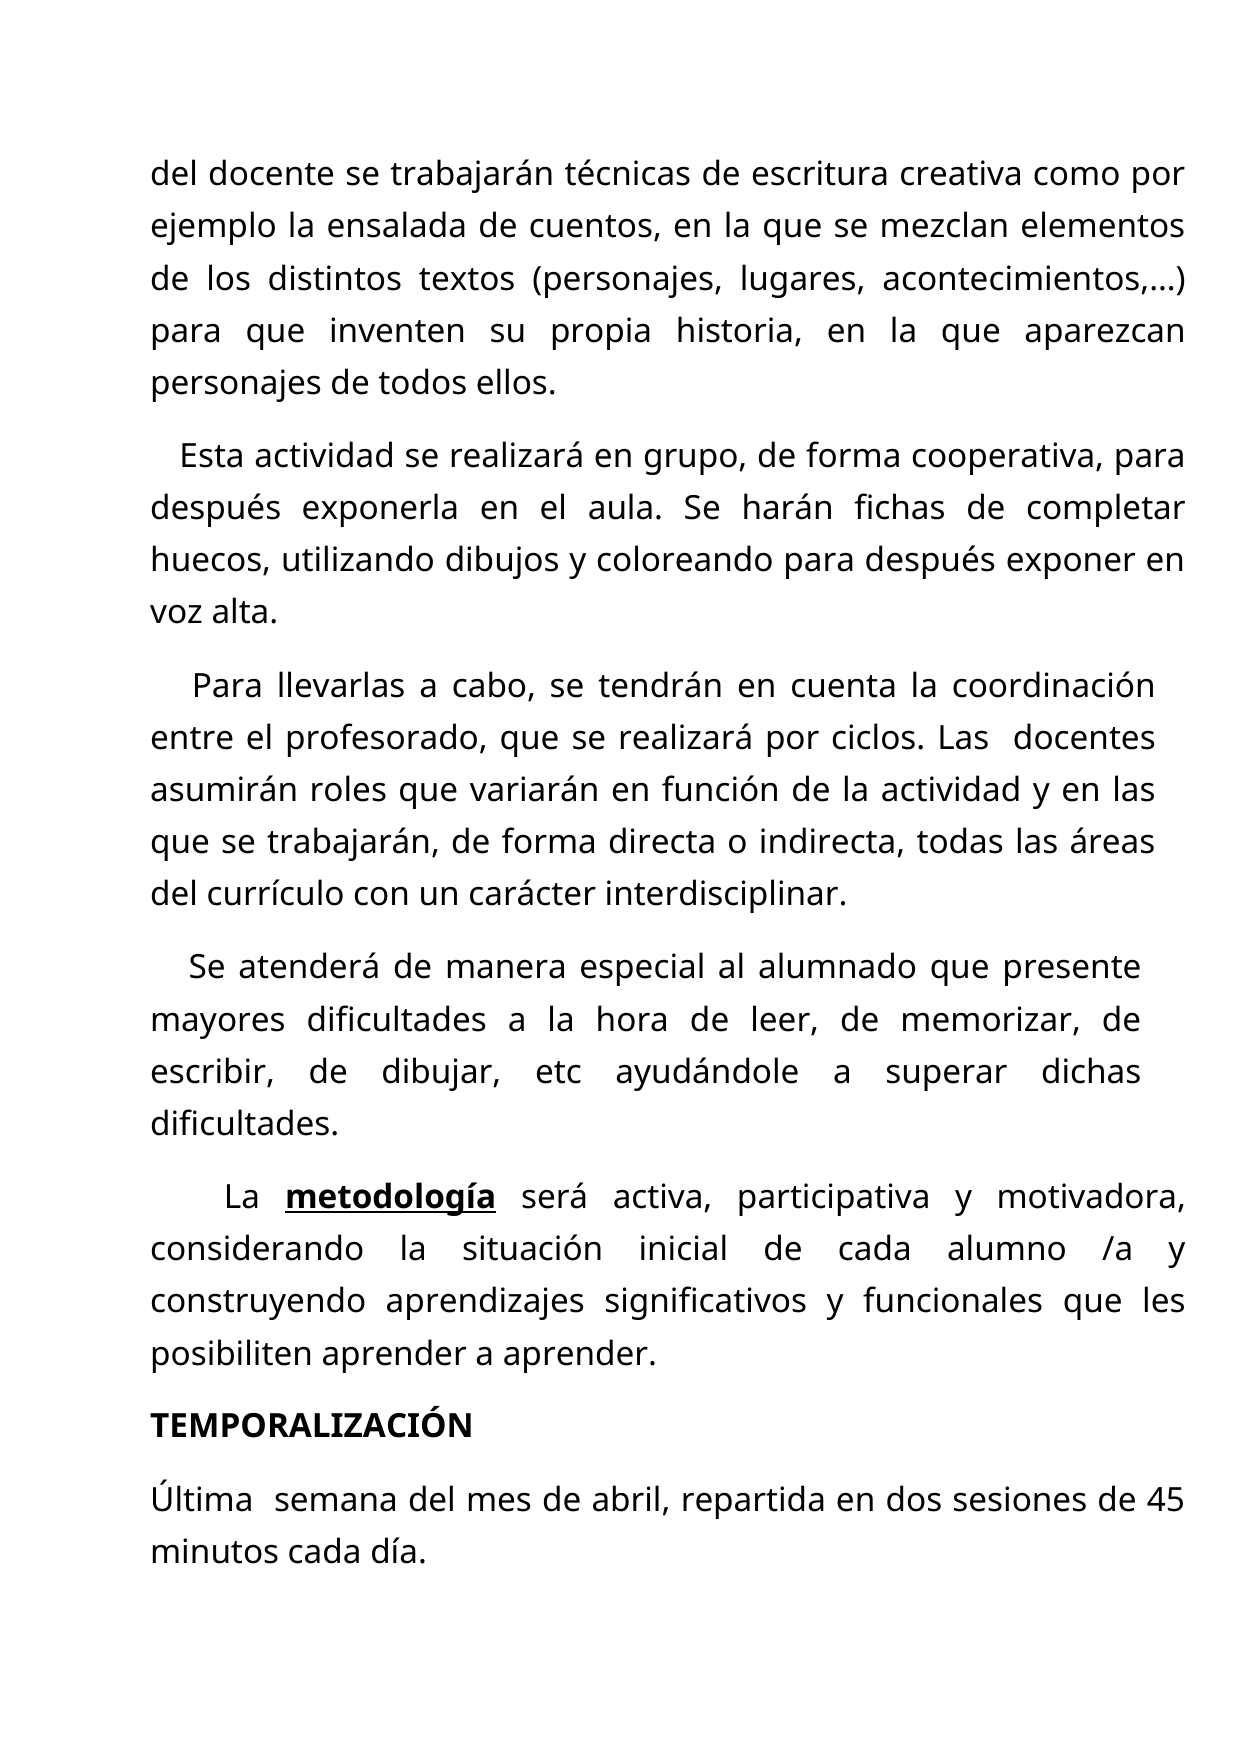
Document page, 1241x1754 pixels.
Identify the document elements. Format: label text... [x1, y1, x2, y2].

text TEMPORALIZACIÓN [150, 1402, 1187, 1448]
text Última semana del mes de abril, repartida en dos sesiones de 45 minutos cada día. [150, 1475, 1187, 1573]
text Se atenderá de manera especial al alumnado que presente mayores dificultades a la hora de leer, de memorizar, de escribir, de dibujar, etc ayudándole a superar dichas dificultades. [150, 943, 1143, 1145]
text Para llevarlas a cabo, se tendrán en cuenta la coordinación entre el profesorado, que se realizará por ciclos. Las docentes asumirán roles que variarán en función de la actividad y en las que se trabajarán, de forma directa o indirecta, todas las áreas del currículo con un carácter interdisciplinar. [150, 661, 1157, 916]
text La metodología será activa, participativa y motivadora, considerando la situación inicial de cada alumno /a y construyendo aprendizajes significativos y funcionales que les posibiliten aprender a aprender. [150, 1173, 1187, 1375]
text Esta actividad se realizará en grupo, de forma cooperativa, para después exponerla en el aula. Se harán fichas de completar huecos, utilizando dibujos y coloreando para después exponer en voz alta. [150, 432, 1187, 634]
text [150, 150, 1187, 404]
